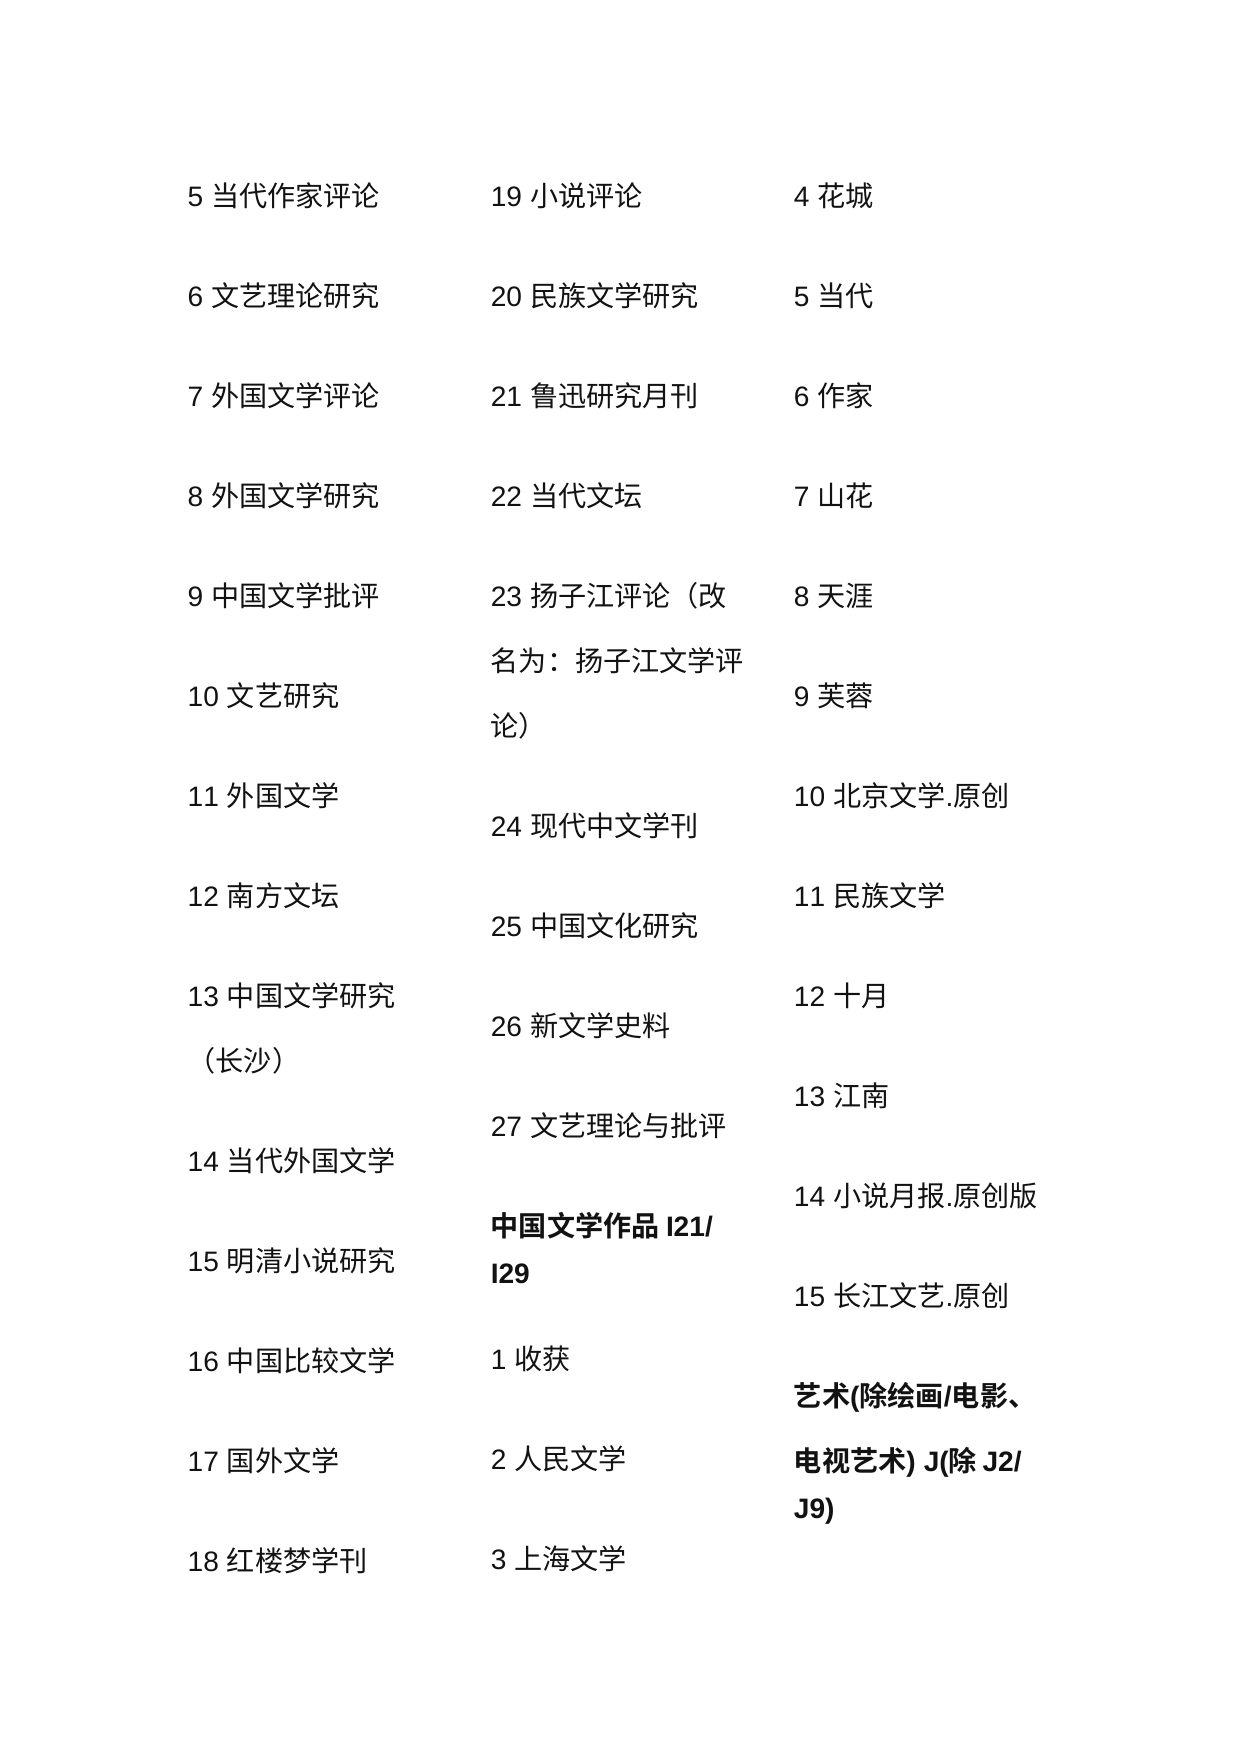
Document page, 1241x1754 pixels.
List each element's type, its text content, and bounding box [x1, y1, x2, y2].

text 10 北京文学.原创 [794, 762, 1053, 827]
text 14 小说月报.原创版 [794, 1162, 1053, 1227]
text 7 山花 [794, 462, 1053, 527]
text 8 外国文学研究 [187, 462, 446, 527]
text 13 中国文学研究（长沙） [187, 962, 446, 1092]
text 20 民族文学研究 [491, 262, 749, 327]
text 23 扬子江评论（改名为：扬子江文学评论） [491, 562, 749, 757]
text 11 民族文学 [794, 862, 1053, 927]
text 25 中国文化研究 [491, 892, 749, 957]
text 16 中国比较文学 [187, 1327, 446, 1392]
text 3 上海文学 [491, 1524, 749, 1589]
text 24 现代中文学刊 [491, 792, 749, 857]
text 5 当代 [794, 262, 1053, 327]
text 12 南方文坛 [187, 862, 446, 927]
text 6 文艺理论研究 [187, 262, 446, 327]
text 12 十月 [794, 962, 1053, 1027]
text 14 当代外国文学 [187, 1127, 446, 1192]
text 5 当代作家评论 [187, 162, 446, 227]
text 15 长江文艺.原创 [794, 1262, 1053, 1327]
text 1 收获 [491, 1324, 749, 1389]
text 13 江南 [794, 1062, 1053, 1127]
text 21 鲁迅研究月刊 [491, 362, 749, 427]
text 22 当代文坛 [491, 462, 749, 527]
text 艺术(除绘画/电影、电视艺术) J(除J2/J9) [794, 1362, 1053, 1524]
text 4 花城 [794, 162, 1053, 227]
text 27 文艺理论与批评 [491, 1092, 749, 1157]
text 9 中国文学批评 [187, 562, 446, 627]
text 11 外国文学 [187, 762, 446, 827]
text 6 作家 [794, 362, 1053, 427]
text 9 芙蓉 [794, 662, 1053, 727]
text 中国文学作品 I21/I29 [491, 1192, 749, 1289]
text 2 人民文学 [491, 1424, 749, 1489]
text 10 文艺研究 [187, 662, 446, 727]
text 26 新文学史料 [491, 992, 749, 1057]
text 8 天涯 [794, 562, 1053, 627]
text 7 外国文学评论 [187, 362, 446, 427]
text 17 国外文学 [187, 1427, 446, 1492]
text 18 红楼梦学刊 [187, 1527, 446, 1592]
text 15 明清小说研究 [187, 1227, 446, 1292]
text 19 小说评论 [491, 162, 749, 227]
